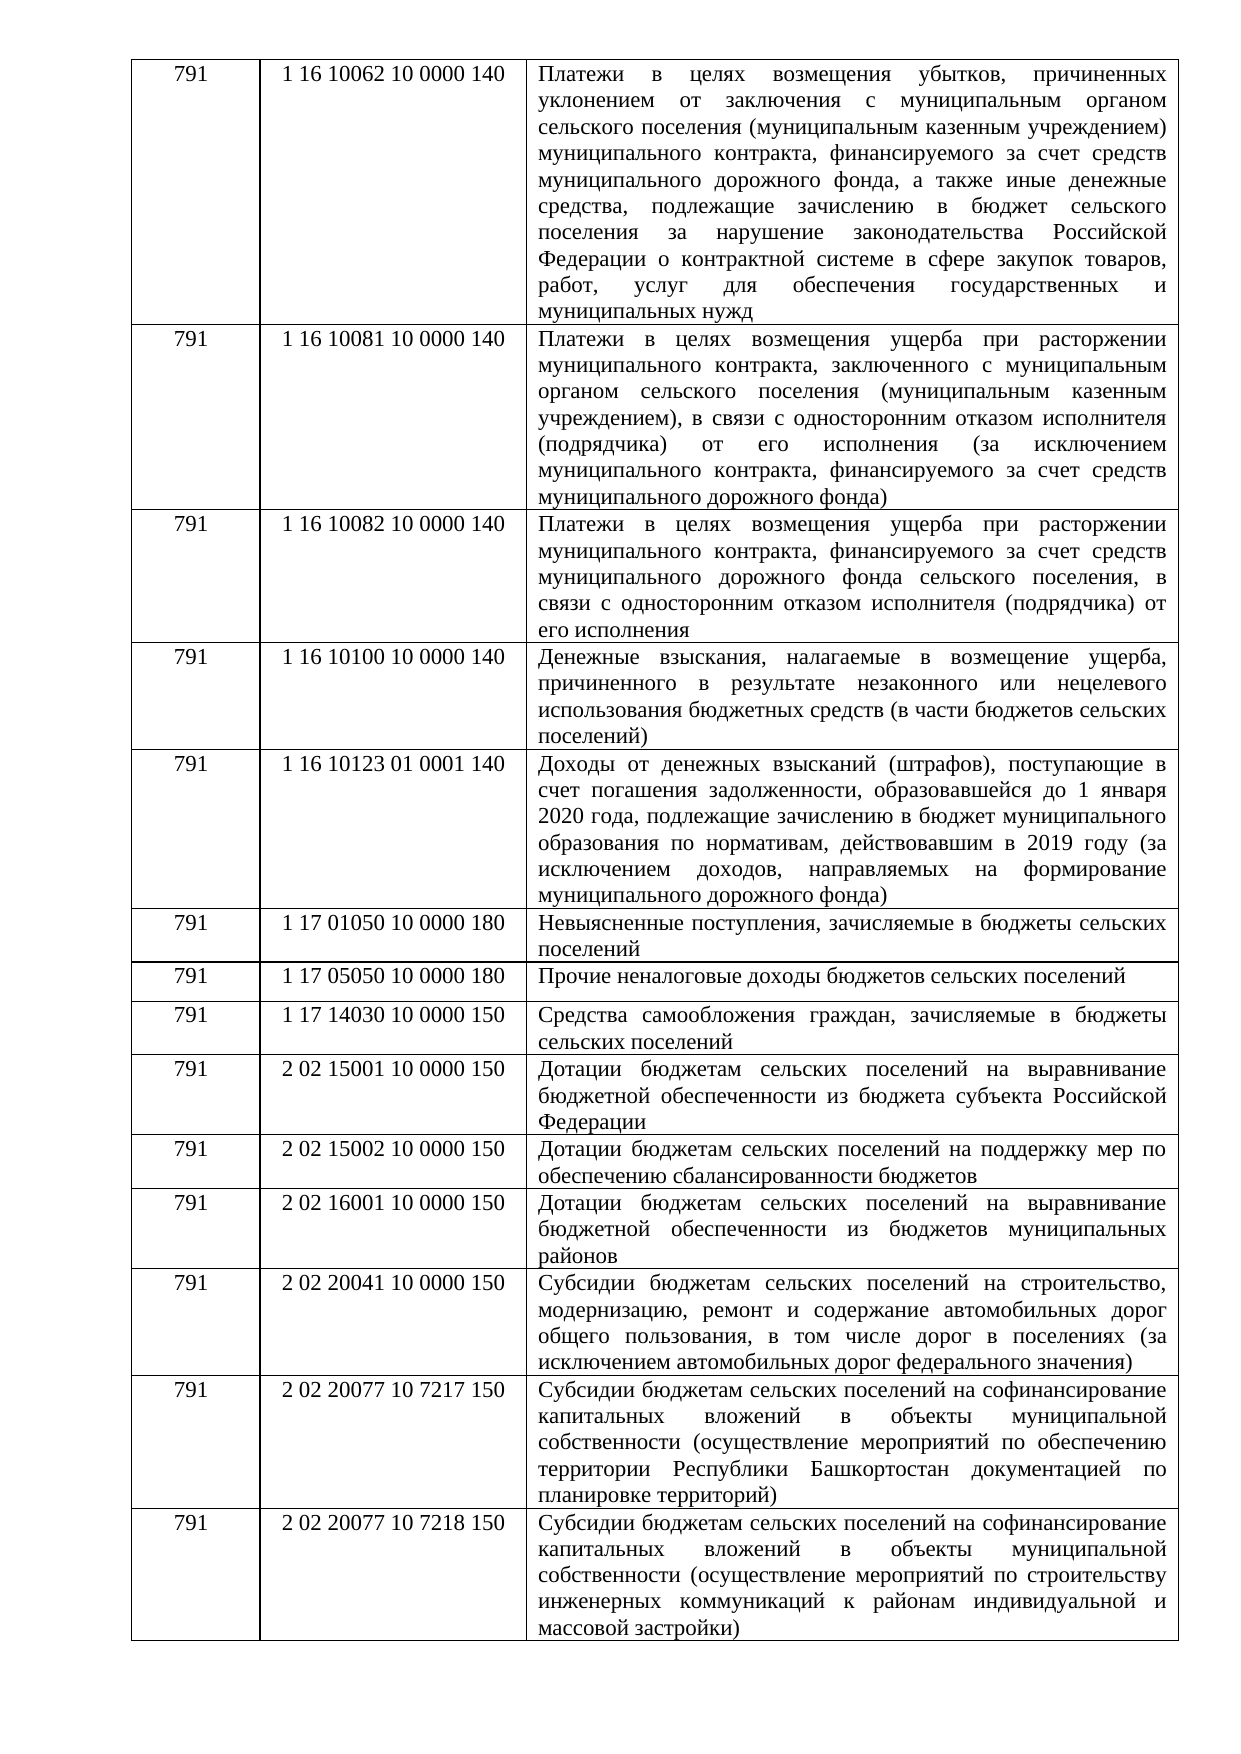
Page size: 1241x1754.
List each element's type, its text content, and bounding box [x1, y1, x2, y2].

table_cell 791 [132, 60, 259, 324]
table_cell Платежи в целях возмещения ущерба при расторжении муниципального контракта, заключенного с муниципальным органом сельского поселения (муниципальным казенным учреждением), в связи с односторонним отказом исполнителя (подрядчика) от его исполнения (за исключением муниципального контракта, финансируемого за счет средств муниципального дорожного фонда) [527, 325, 1178, 509]
table_cell Денежные взыскания, налагаемые в возмещение ущерба, причиненного в результате незаконного или нецелевого использования бюджетных средств (в части бюджетов сельских поселений) [527, 643, 1178, 748]
table_cell 791 [132, 510, 259, 642]
table_cell 791 [132, 1055, 259, 1134]
table_cell 791 [132, 909, 259, 961]
table_cell 1 16 10081 10 0000 140 [261, 325, 526, 509]
table_cell Субсидии бюджетам сельских поселений на софинансирование капитальных вложений в объекты муниципальной собственности (осуществление мероприятий по строительству инженерных коммуникаций к районам индивидуальной и массовой застройки) [527, 1509, 1178, 1640]
table_cell 1 16 10123 01 0001 140 [261, 750, 526, 908]
table_cell 791 [132, 1189, 259, 1268]
table_cell 2 02 15002 10 0000 150 [261, 1135, 526, 1188]
table_cell 2 02 20077 10 7218 150 [261, 1509, 526, 1640]
table_cell Субсидии бюджетам сельских поселений на софинансирование капитальных вложений в объекты муниципальной собственности (осуществление мероприятий по обеспечению территории Республики Башкортостан документацией по планировке территорий) [527, 1376, 1178, 1507]
table_cell 791 [132, 750, 259, 908]
table_cell 791 [132, 1376, 259, 1507]
table_cell 1 16 10062 10 0000 140 [261, 60, 526, 324]
table_cell 2 02 20041 10 0000 150 [261, 1269, 526, 1375]
table_cell 791 [132, 1509, 259, 1640]
table_cell Невыясненные поступления, зачисляемые в бюджеты сельских поселений [527, 909, 1178, 961]
table_cell 791 [132, 1002, 259, 1054]
table_cell 791 [132, 1135, 259, 1188]
table_cell 1 16 10082 10 0000 140 [261, 510, 526, 642]
table_cell Доходы от денежных взысканий (штрафов), поступающие в счет погашения задолженности, образовавшейся до 1 января 2020 года, подлежащие зачислению в бюджет муниципального образования по нормативам, действовавшим в 2019 году (за исключением доходов, направляемых на формирование муниципального дорожного фонда) [527, 750, 1178, 908]
table_cell Дотации бюджетам сельских поселений на выравнивание бюджетной обеспеченности из бюджета субъекта Российской Федерации [527, 1055, 1178, 1134]
table_cell 791 [132, 643, 259, 748]
table_cell Средства самообложения граждан, зачисляемые в бюджеты сельских поселений [527, 1002, 1178, 1054]
table_cell Прочие неналоговые доходы бюджетов сельских поселений [527, 963, 1178, 1001]
table_cell 2 02 20077 10 7217 150 [261, 1376, 526, 1507]
table_cell Дотации бюджетам сельских поселений на выравнивание бюджетной обеспеченности из бюджетов муниципальных районов [527, 1189, 1178, 1268]
table_cell 2 02 16001 10 0000 150 [261, 1189, 526, 1268]
table_cell 1 17 14030 10 0000 150 [261, 1002, 526, 1054]
table_cell Платежи в целях возмещения ущерба при расторжении муниципального контракта, финансируемого за счет средств муниципального дорожного фонда сельского поселения, в связи с односторонним отказом исполнителя (подрядчика) от его исполнения [527, 510, 1178, 642]
table_cell 2 02 15001 10 0000 150 [261, 1055, 526, 1134]
table_cell 1 16 10100 10 0000 140 [261, 643, 526, 748]
table_cell Дотации бюджетам сельских поселений на поддержку мер по обеспечению сбалансированности бюджетов [527, 1135, 1178, 1188]
table_cell 1 17 05050 10 0000 180 [261, 963, 526, 1001]
table_cell 1 17 01050 10 0000 180 [261, 909, 526, 961]
table_cell 791 [132, 325, 259, 509]
table_cell Субсидии бюджетам сельских поселений на строительство, модернизацию, ремонт и содержание автомобильных дорог общего пользования, в том числе дорог в поселениях (за исключением автомобильных дорог федерального значения) [527, 1269, 1178, 1375]
table_cell Платежи в целях возмещения убытков, причиненных уклонением от заключения с муниципальным органом сельского поселения (муниципальным казенным учреждением) муниципального контракта, финансируемого за счет средств муниципального дорожного фонда, а также иные денежные средства, подлежащие зачислению в бюджет сельского поселения за нарушение законодательства Российской Федерации о контрактной системе в сфере закупок товаров, работ, услуг для обеспечения государственных и муниципальных нужд [527, 60, 1178, 324]
table_cell 791 [132, 1269, 259, 1375]
table_cell 791 [132, 963, 259, 1001]
